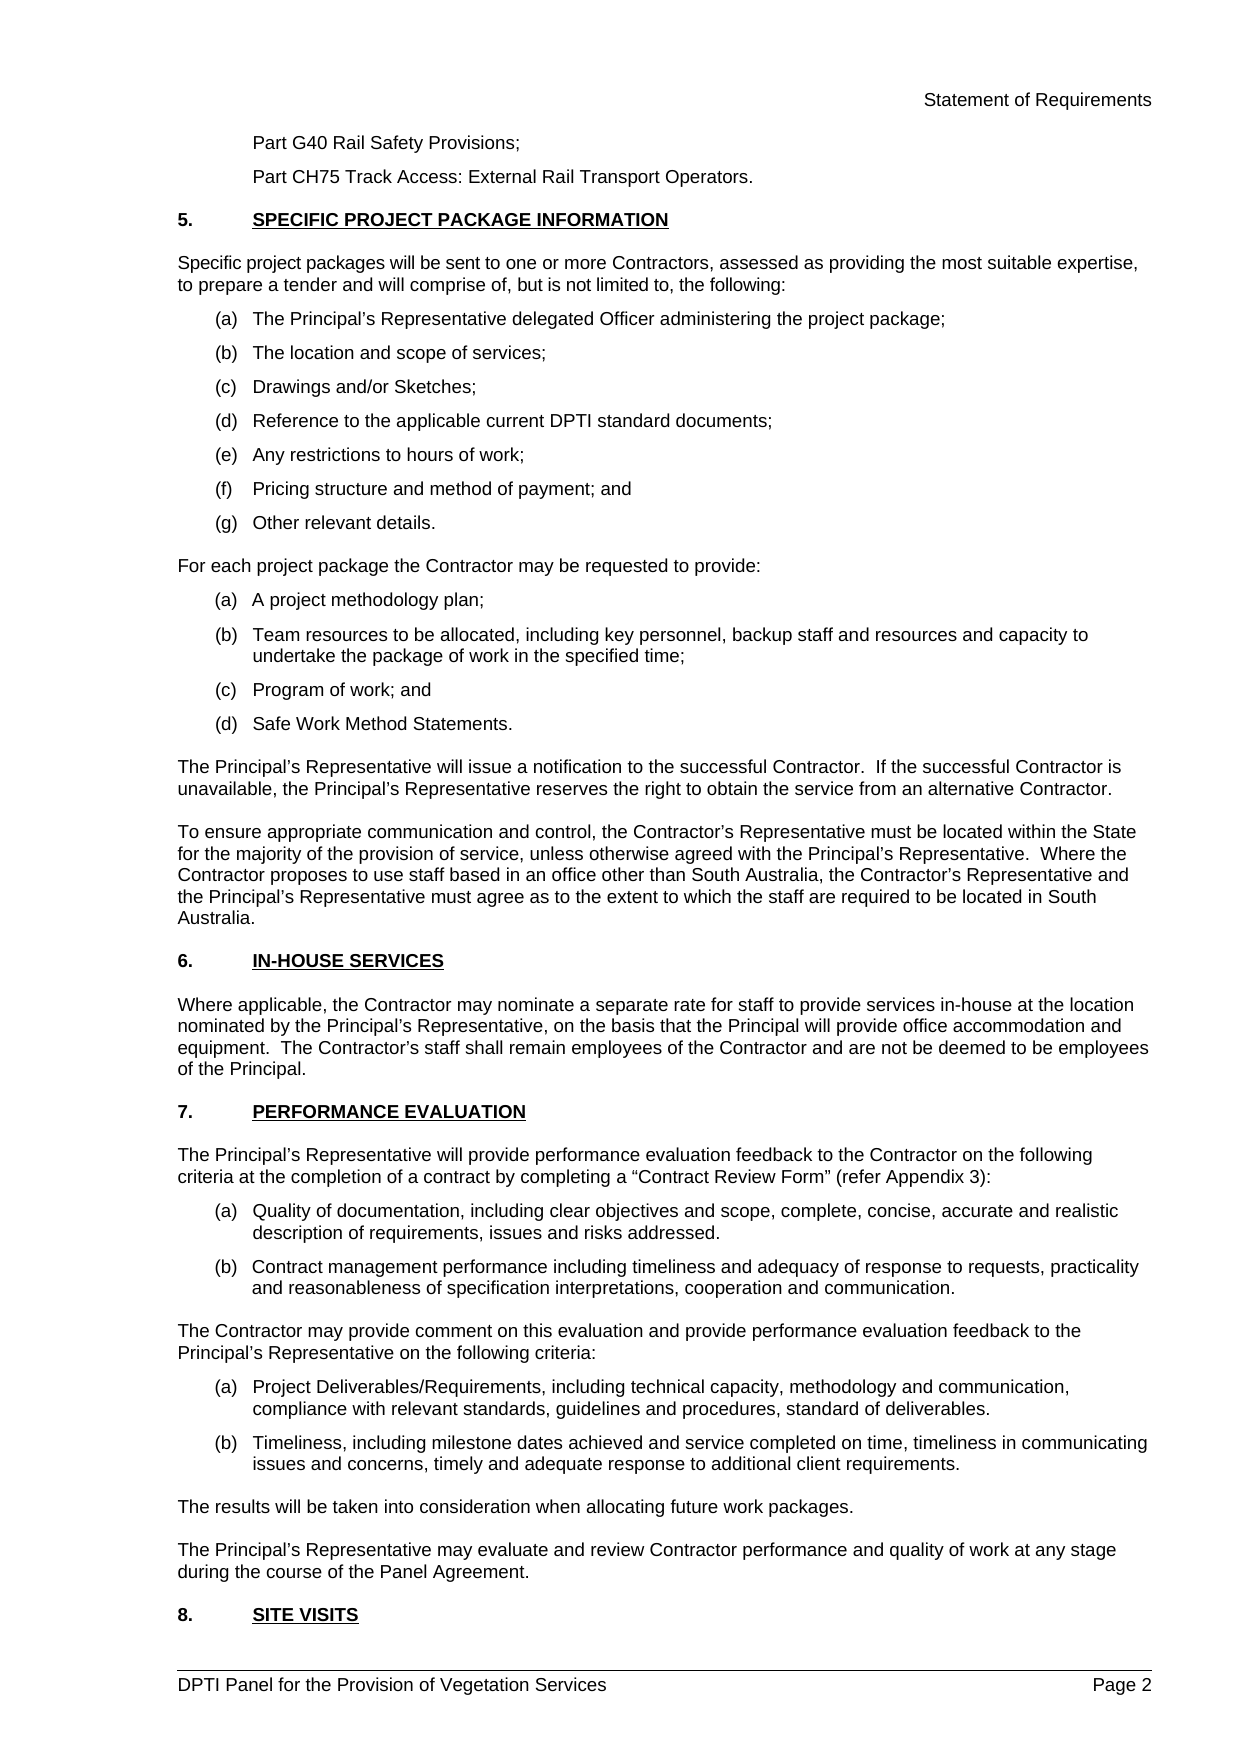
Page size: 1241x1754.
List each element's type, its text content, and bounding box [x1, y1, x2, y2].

text (b) Timeliness, including milestone dates achieved and service completed on time, timeliness in communicating issues and concerns, timely and adequate response to additional client requirements. [214, 1431, 1152, 1474]
text Part CH75 Track Access: External Rail Transport Operators. [252, 166, 1152, 187]
list Team resources to be allocated, including key personnel, backup staff and resources and capacity to undertake the package of work in the specified time; [215, 623, 1152, 666]
list A project methodology plan; [214, 589, 1152, 611]
list Drawings and/or Sketches; [215, 376, 1152, 397]
list The location and scope of services; [215, 342, 1152, 363]
text The results will be taken into consideration when allocating future work packages. [177, 1496, 1152, 1518]
subtitle SPECIFIC PROJECT PACKAGE INFORMATION [177, 209, 1152, 231]
list Safe Work Method Statements. [215, 713, 1152, 734]
text To ensure appropriate communication and control, the Contractor’s Representative must be located within the State for the majority of the provision of service, unless otherwise agreed with the Principal’s Representative. Where the Contractor proposes to use staff based in an office other than South Australia, the Contractor’s Representative and the Principal’s Representative must agree as to the extent to which the staff are required to be located in South Australia. [177, 821, 1152, 929]
list Program of work; and [215, 679, 1152, 701]
text The Principal’s Representative will issue a notification to the successful Contractor. If the successful Contractor is unavailable, the Principal’s Representative reserves the right to obtain the service from an alternative Contractor. [177, 756, 1152, 799]
text (a) Quality of documentation, including clear objectives and scope, complete, concise, accurate and realistic description of requirements, issues and risks addressed. [214, 1200, 1152, 1243]
text Where applicable, the Contractor may nominate a separate rate for staff to provide services in-house at the location nominated by the Principal’s Representative, on the basis that the Principal will provide office accommodation and equipment. The Contractor’s staff shall remain employees of the Contractor and are not be deemed to be employees of the Principal. [177, 993, 1152, 1079]
text The Principal’s Representative will provide performance evaluation feedback to the Contractor on the following criteria at the completion of a contract by completing a “Contract Review Form” (refer Appendix 3): [177, 1144, 1152, 1187]
list Other relevant details. [215, 512, 1152, 534]
text Specific project packages will be sent to one or more Contractors, assessed as providing the most suitable expertise, to prepare a tender and will comprise of, but is not limited to, the following: [177, 252, 1152, 295]
text (b) Contract management performance including timeliness and adequacy of response to requests, practicality and reasonableness of specification interpretations, cooperation and communication. [214, 1256, 1152, 1299]
text The Contractor may provide comment on this evaluation and provide performance evaluation feedback to the Principal’s Representative on the following criteria: [177, 1320, 1152, 1363]
list The Principal’s Representative delegated Officer administering the project package; [215, 308, 1152, 329]
subtitle PERFORMANCE EVALUATION [177, 1101, 1152, 1123]
list Any restrictions to hours of work; [215, 444, 1152, 466]
text For each project package the Contractor may be requested to provide: [177, 555, 1152, 577]
list Reference to the applicable current DPTI standard documents; [215, 410, 1152, 431]
text Part G40 Rail Safety Provisions; [252, 132, 1152, 153]
subtitle SITE VISITS [177, 1604, 1152, 1626]
text The Principal’s Representative may evaluate and review Contractor performance and quality of work at any stage during the course of the Panel Agreement. [177, 1539, 1152, 1582]
subtitle IN-HOUSE SERVICES [177, 950, 1152, 972]
text (a) Project Deliverables/Requirements, including technical capacity, methodology and communication, compliance with relevant standards, guidelines and procedures, standard of deliverables. [214, 1376, 1152, 1419]
list Pricing structure and method of payment; and [215, 478, 1152, 499]
